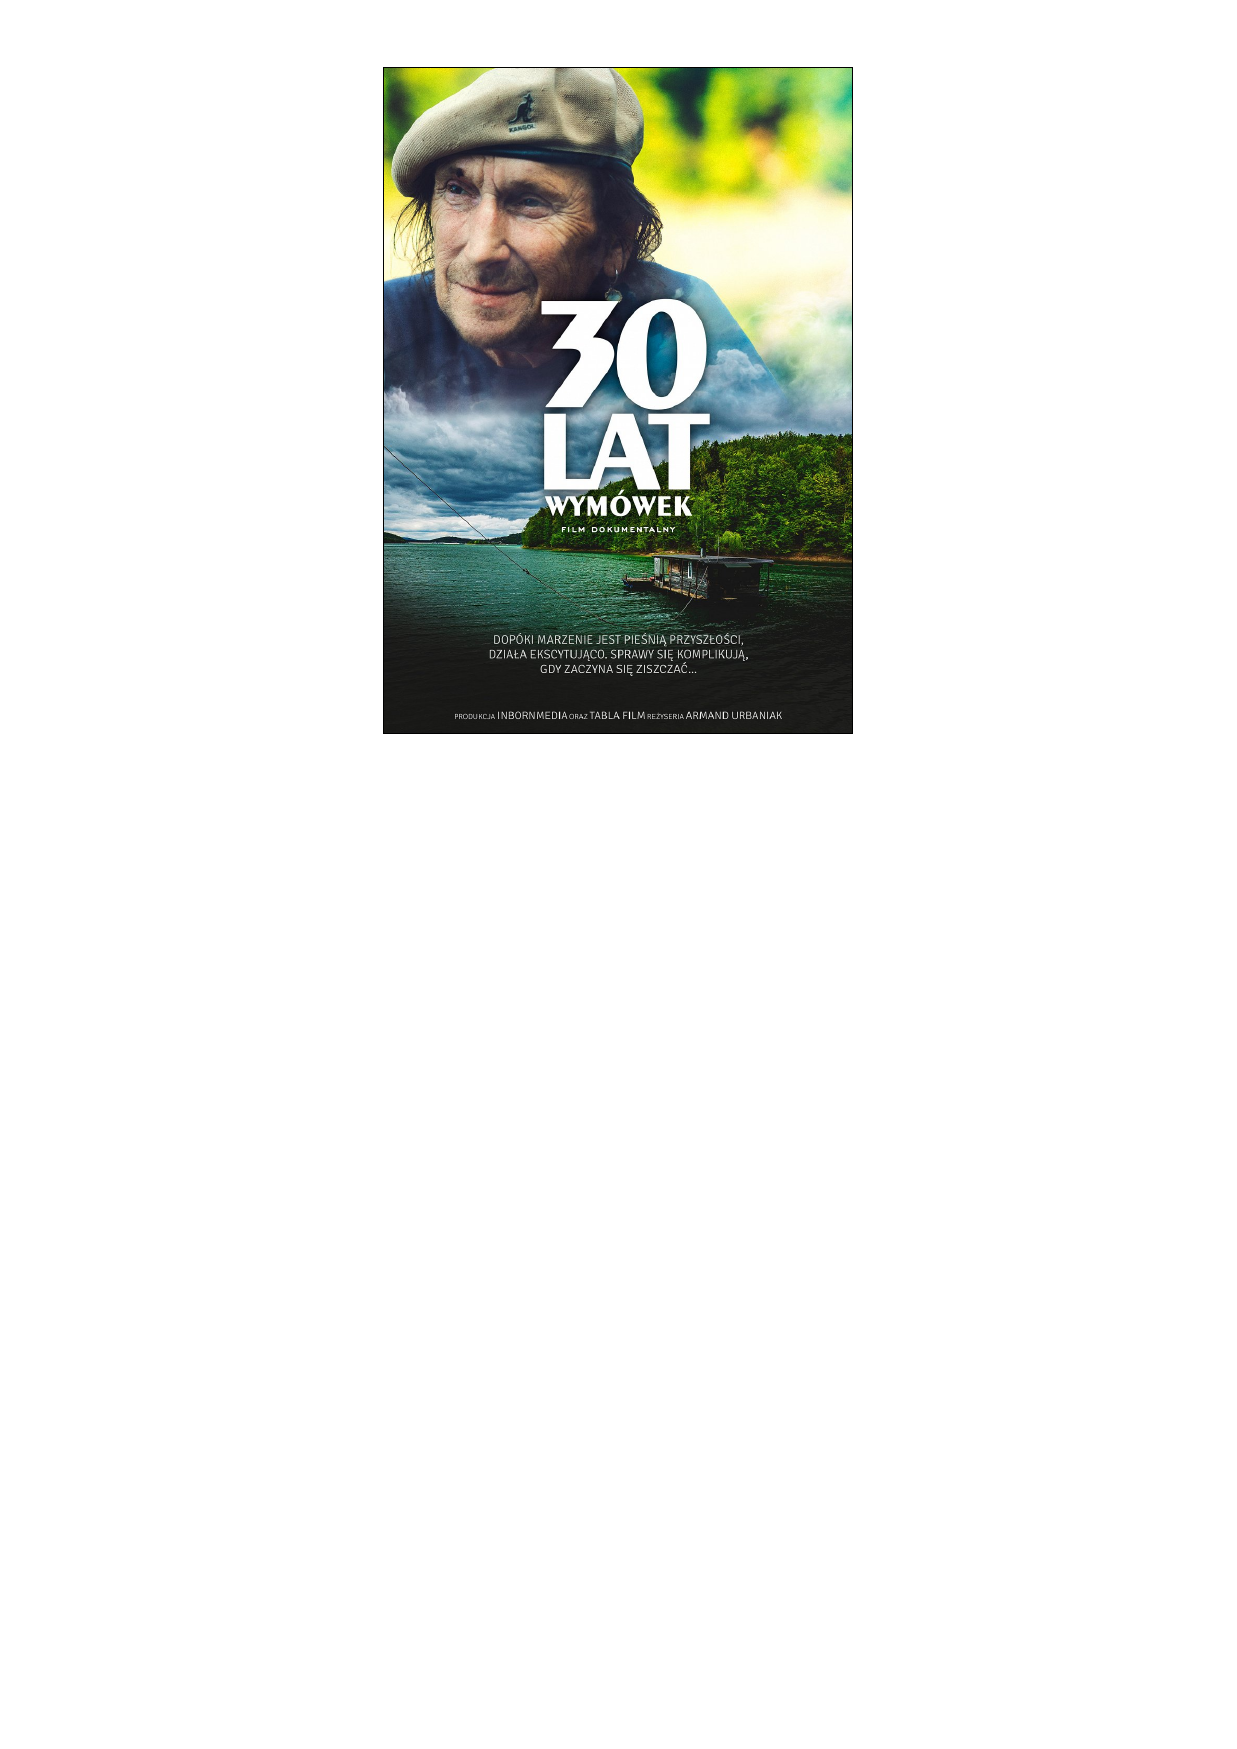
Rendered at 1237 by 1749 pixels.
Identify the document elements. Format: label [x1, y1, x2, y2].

picture [384, 68, 852, 733]
